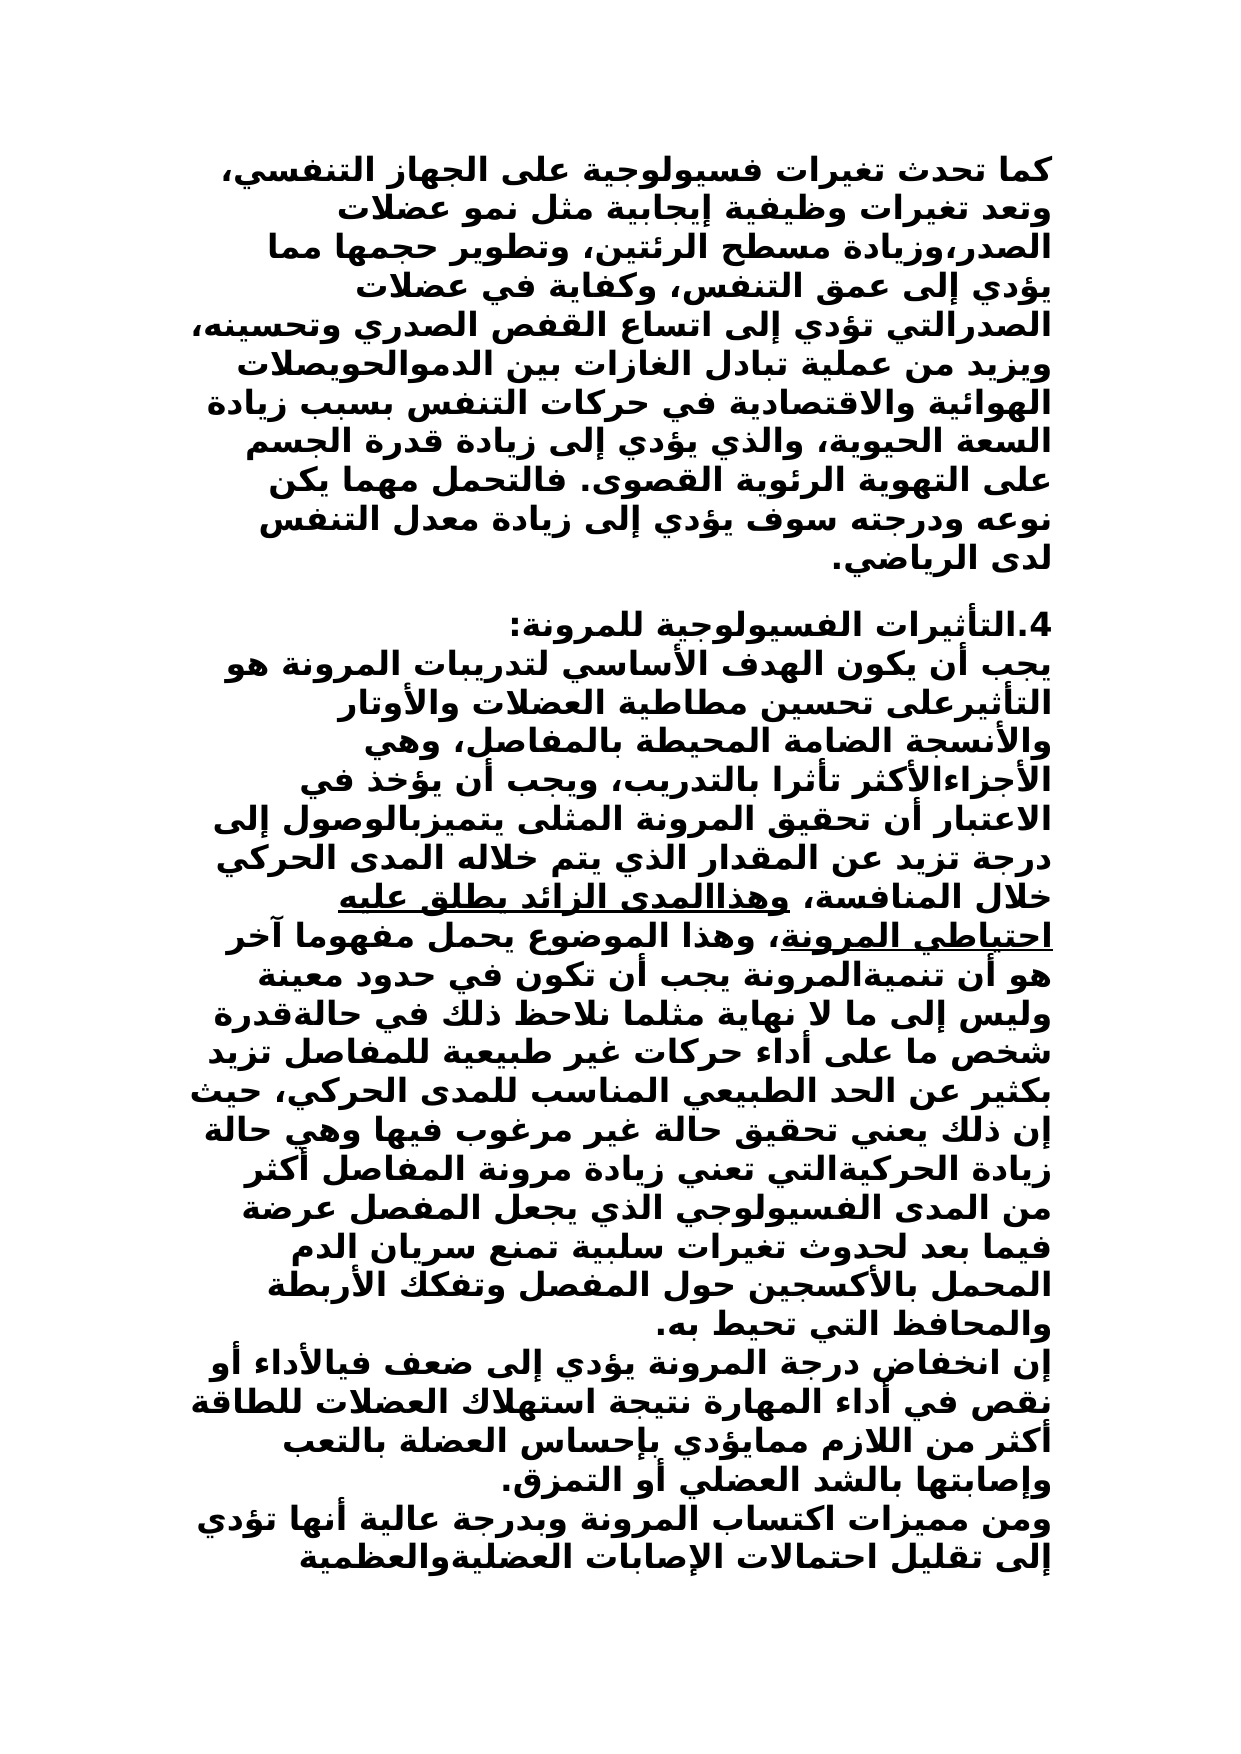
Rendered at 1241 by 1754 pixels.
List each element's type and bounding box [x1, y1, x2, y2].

text [187, 150, 1053, 605]
text [187, 605, 1053, 1577]
